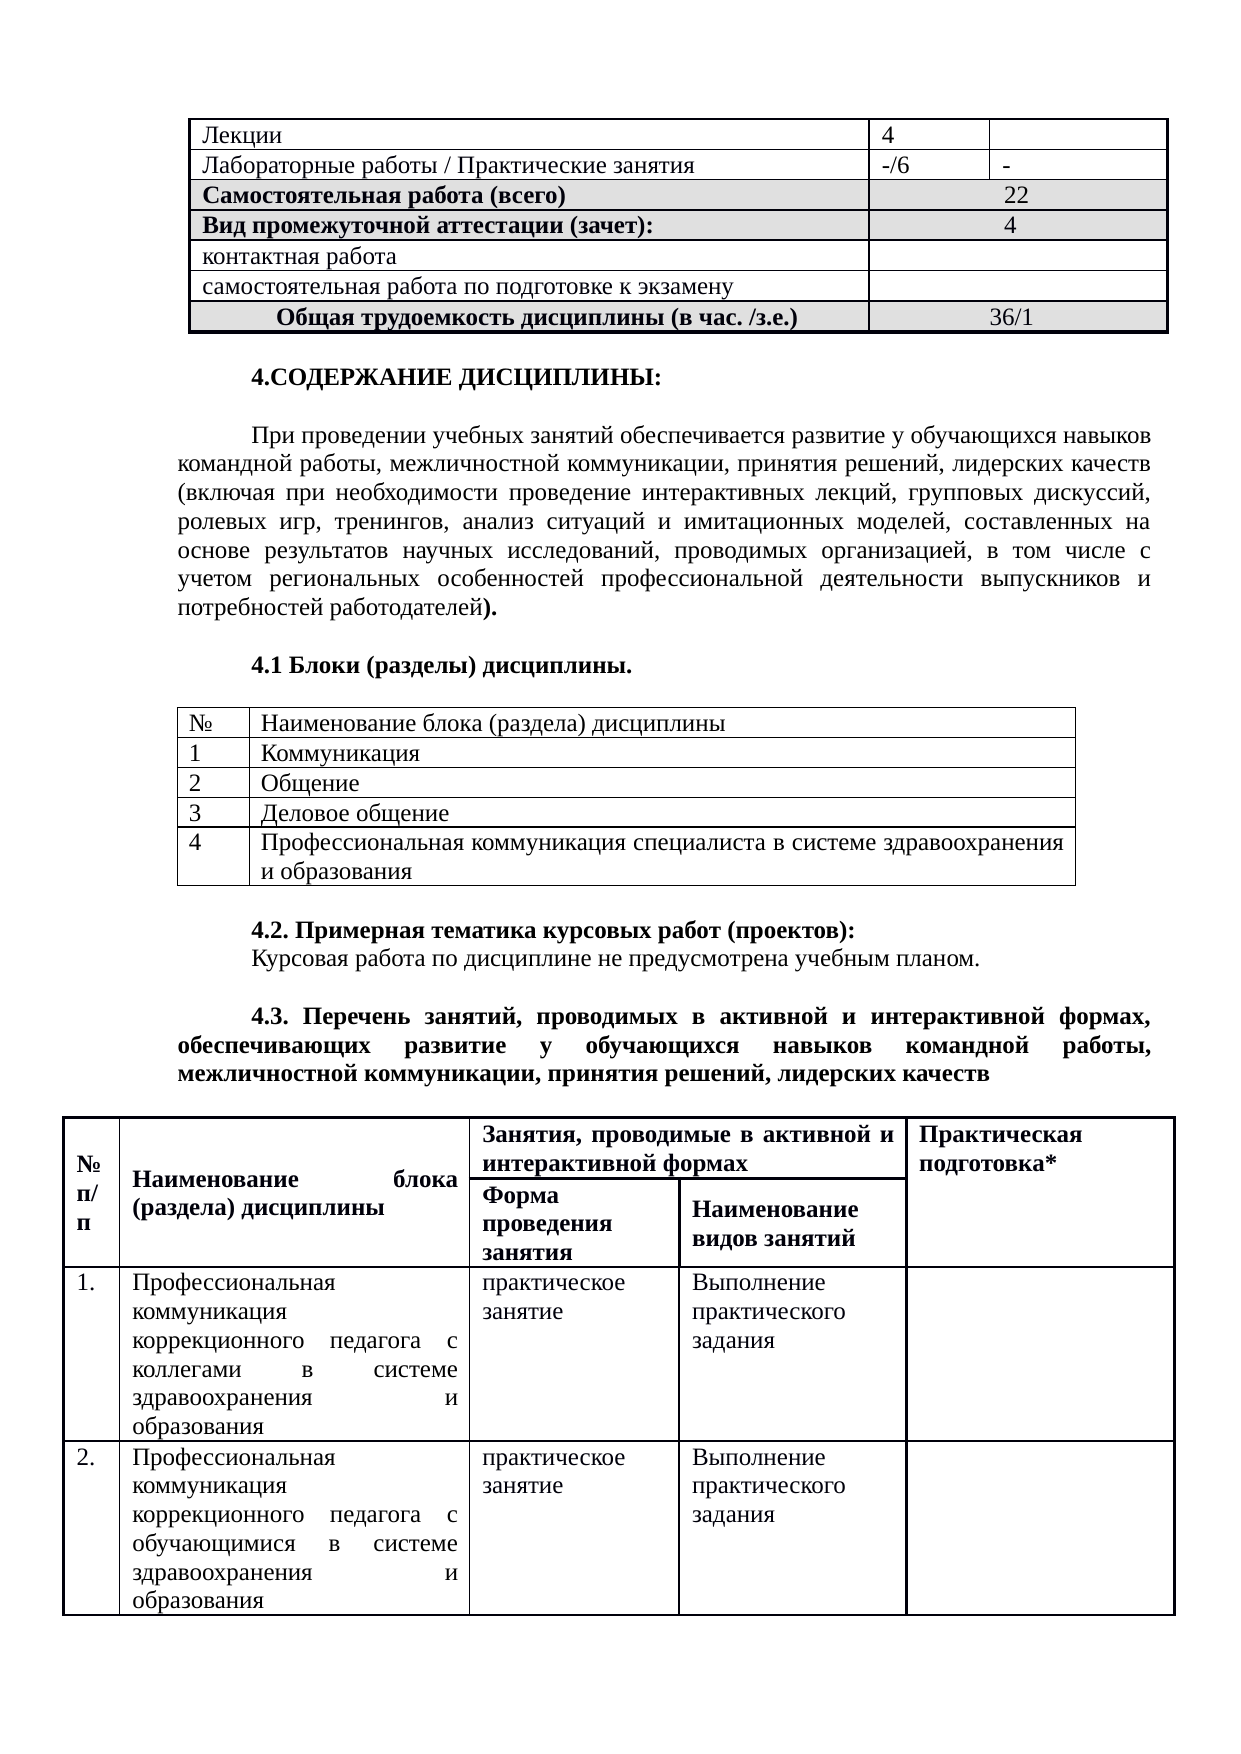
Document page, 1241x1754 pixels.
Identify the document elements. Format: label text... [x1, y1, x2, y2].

table_cell 3 [178, 798, 249, 826]
table_cell [990, 120, 1166, 148]
text 4.1 Блоки (разделы) дисциплины. [177, 650, 1152, 678]
table_cell 2. [65, 1442, 119, 1614]
table_cell -/6 [870, 150, 989, 179]
table_cell Профессиональная коммуникация коррекционного педагога с обучающимися в системе здравоохранения и образования [120, 1442, 469, 1614]
text 4.3. Перечень занятий, проводимых в активной и интерактивной формах, обеспечивающих развитие у обучающихся навыков командной работы, межличностной коммуникации, принятия решений, лидерских качеств [177, 1001, 1152, 1087]
table_cell Выполнение практического задания [680, 1268, 905, 1440]
table_cell самостоятельная работа по подготовке к экзамену [191, 271, 868, 300]
table_cell Профессиональная коммуникация коррекционного педагога с коллегами в системе здравоохранения и образования [120, 1268, 469, 1440]
text Курсовая работа по дисциплине не предусмотрена учебным планом. [177, 943, 1152, 972]
table_header Практическая подготовка* [908, 1119, 1173, 1266]
table_cell Форма проведения занятия [470, 1180, 678, 1266]
table_cell 2 [178, 768, 249, 797]
table_cell [870, 241, 1166, 270]
table_header Наименование блока (раздела) дисциплины [120, 1119, 469, 1266]
table_cell Общая трудоемкость дисциплины (в час. /з.е.) [191, 302, 868, 330]
table_cell [908, 1268, 1173, 1440]
table_header № [178, 708, 249, 737]
text При проведении учебных занятий обеспечивается развитие у обучающихся навыков командной работы, межличностной коммуникации, принятия решений, лидерских качеств (включая при необходимости проведение интерактивных лекций, групповых дискуссий, ролевых игр, тренингов, анализ ситуаций и имитационных моделей, составленных на основе результатов научных исследований, проводимых организацией, в том числе с учетом региональных особенностей профессиональной деятельности выпускников и потребностей работодателей). [177, 420, 1152, 621]
table_header № п/п [65, 1119, 119, 1266]
table_cell Деловое общение [250, 798, 1075, 826]
table_cell Профессиональная коммуникация специалиста в системе здравоохранения и образования [250, 828, 1075, 885]
table_cell 4 [178, 828, 249, 885]
table_cell 4 [870, 211, 1166, 239]
table_cell Общение [250, 768, 1075, 797]
table_header Наименование блока (раздела) дисциплины [250, 708, 1075, 737]
table_cell Самостоятельная работа (всего) [191, 180, 868, 209]
text 4.2. Примерная тематика курсовых работ (проектов): [177, 915, 1152, 943]
text 4.СОДЕРЖАНИЕ ДИСЦИПЛИНЫ: [177, 362, 1152, 391]
table_cell 36/1 [870, 302, 1166, 330]
table_cell Коммуникация [250, 738, 1075, 767]
table_header Занятия, проводимые в активной и интерактивной формах [470, 1119, 905, 1177]
table_cell [870, 271, 1166, 300]
table_cell Лабораторные работы / Практические занятия [191, 150, 868, 179]
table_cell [470, 1442, 678, 1614]
table_cell - [990, 150, 1166, 179]
table_cell Лекции [191, 120, 868, 148]
table_cell Наименование видов занятий [681, 1180, 905, 1266]
table_cell практическое занятие [470, 1268, 678, 1440]
table_cell 1 [178, 738, 249, 767]
table_cell Вид промежуточной аттестации (зачет): [191, 211, 868, 239]
table_cell 1. [65, 1268, 119, 1440]
table_cell 22 [870, 180, 1166, 209]
table_cell 4 [870, 120, 989, 148]
table_cell контактная работа [191, 241, 868, 270]
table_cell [680, 1442, 905, 1614]
table_cell [908, 1442, 1173, 1614]
